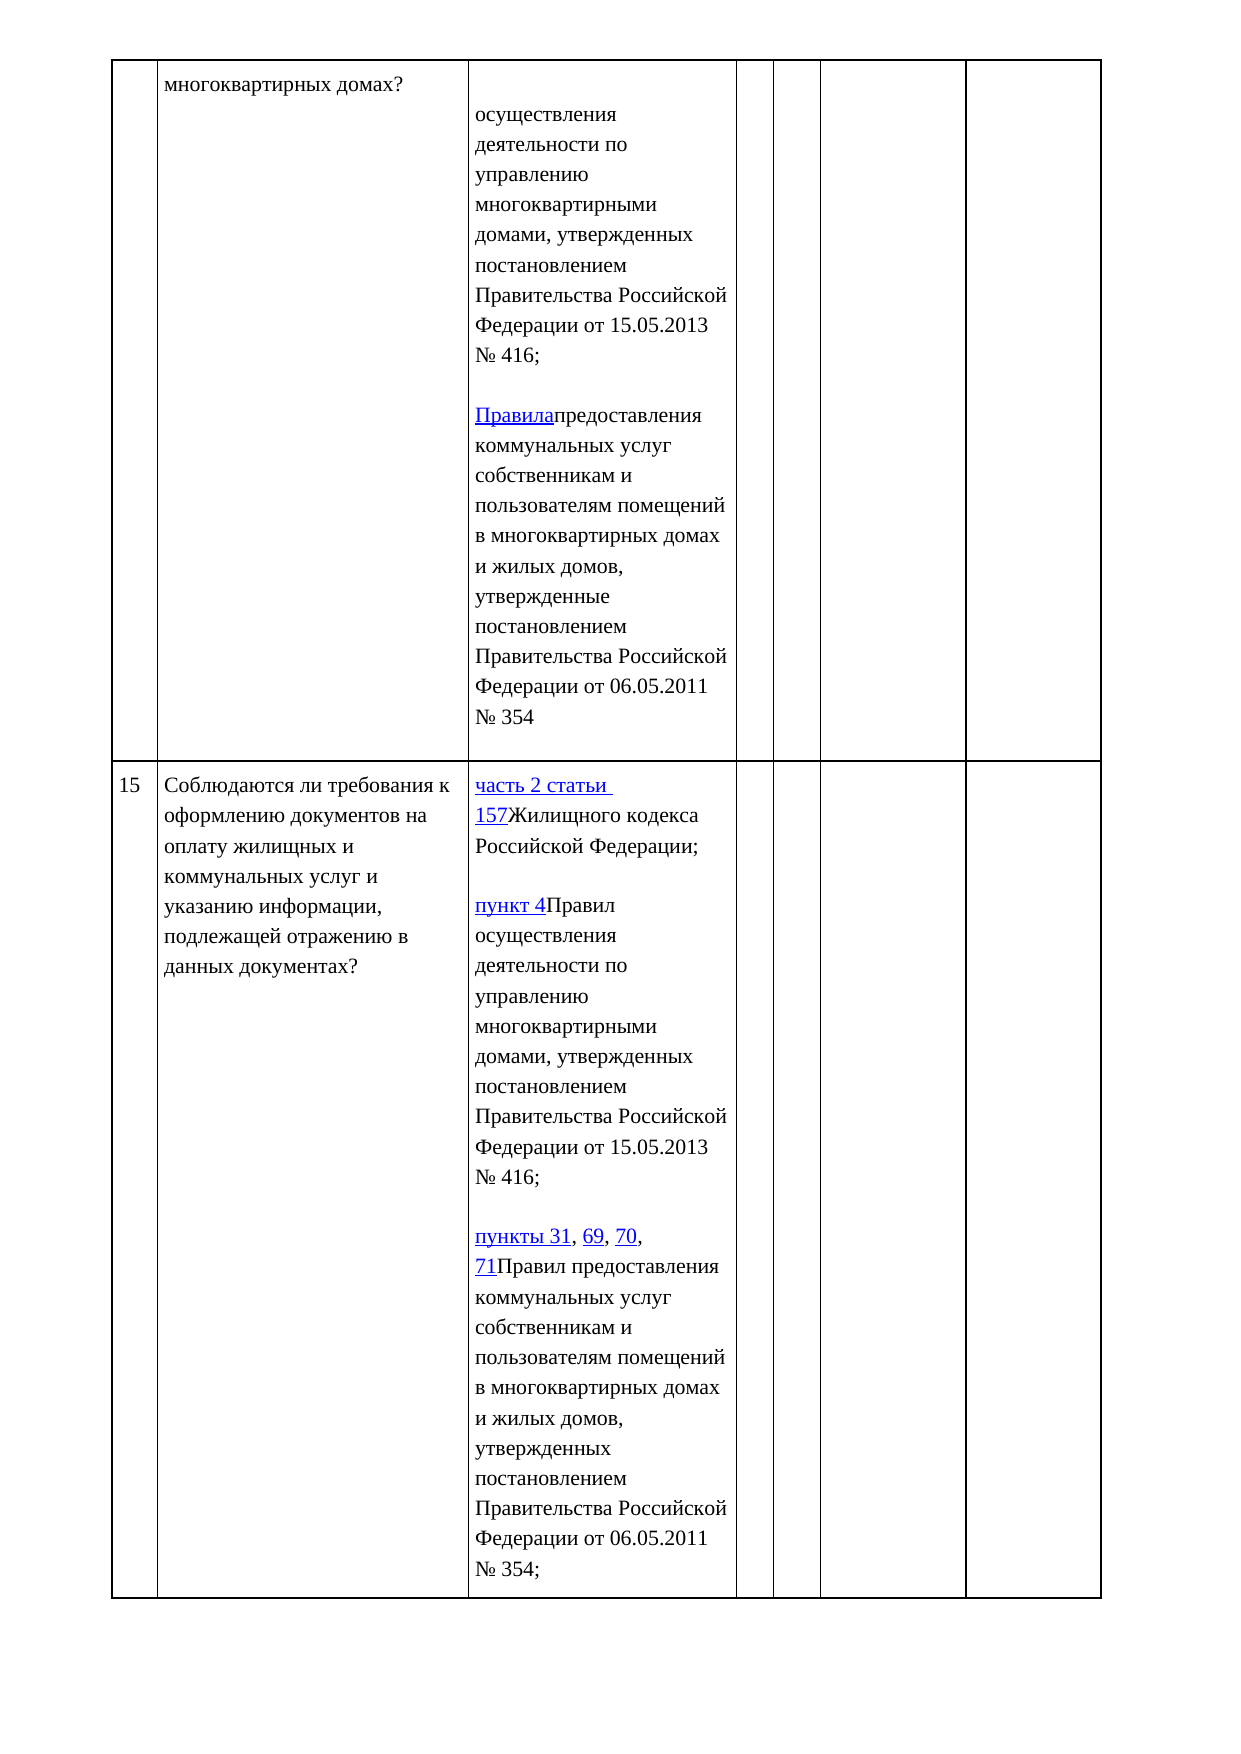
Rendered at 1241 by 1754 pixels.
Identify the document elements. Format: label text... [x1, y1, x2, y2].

table_cell [737, 61, 773, 760]
table_cell [821, 61, 965, 760]
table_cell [469, 61, 736, 760]
table_cell [967, 762, 1100, 1597]
table_cell [821, 762, 965, 1597]
table_cell [774, 61, 820, 760]
table_cell [737, 762, 773, 1597]
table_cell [158, 762, 468, 1597]
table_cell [158, 61, 468, 760]
table_cell [967, 61, 1100, 760]
table_cell 15 [113, 762, 157, 1597]
table_cell [774, 762, 820, 1597]
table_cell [469, 762, 736, 1597]
table_cell 14 [113, 61, 157, 760]
